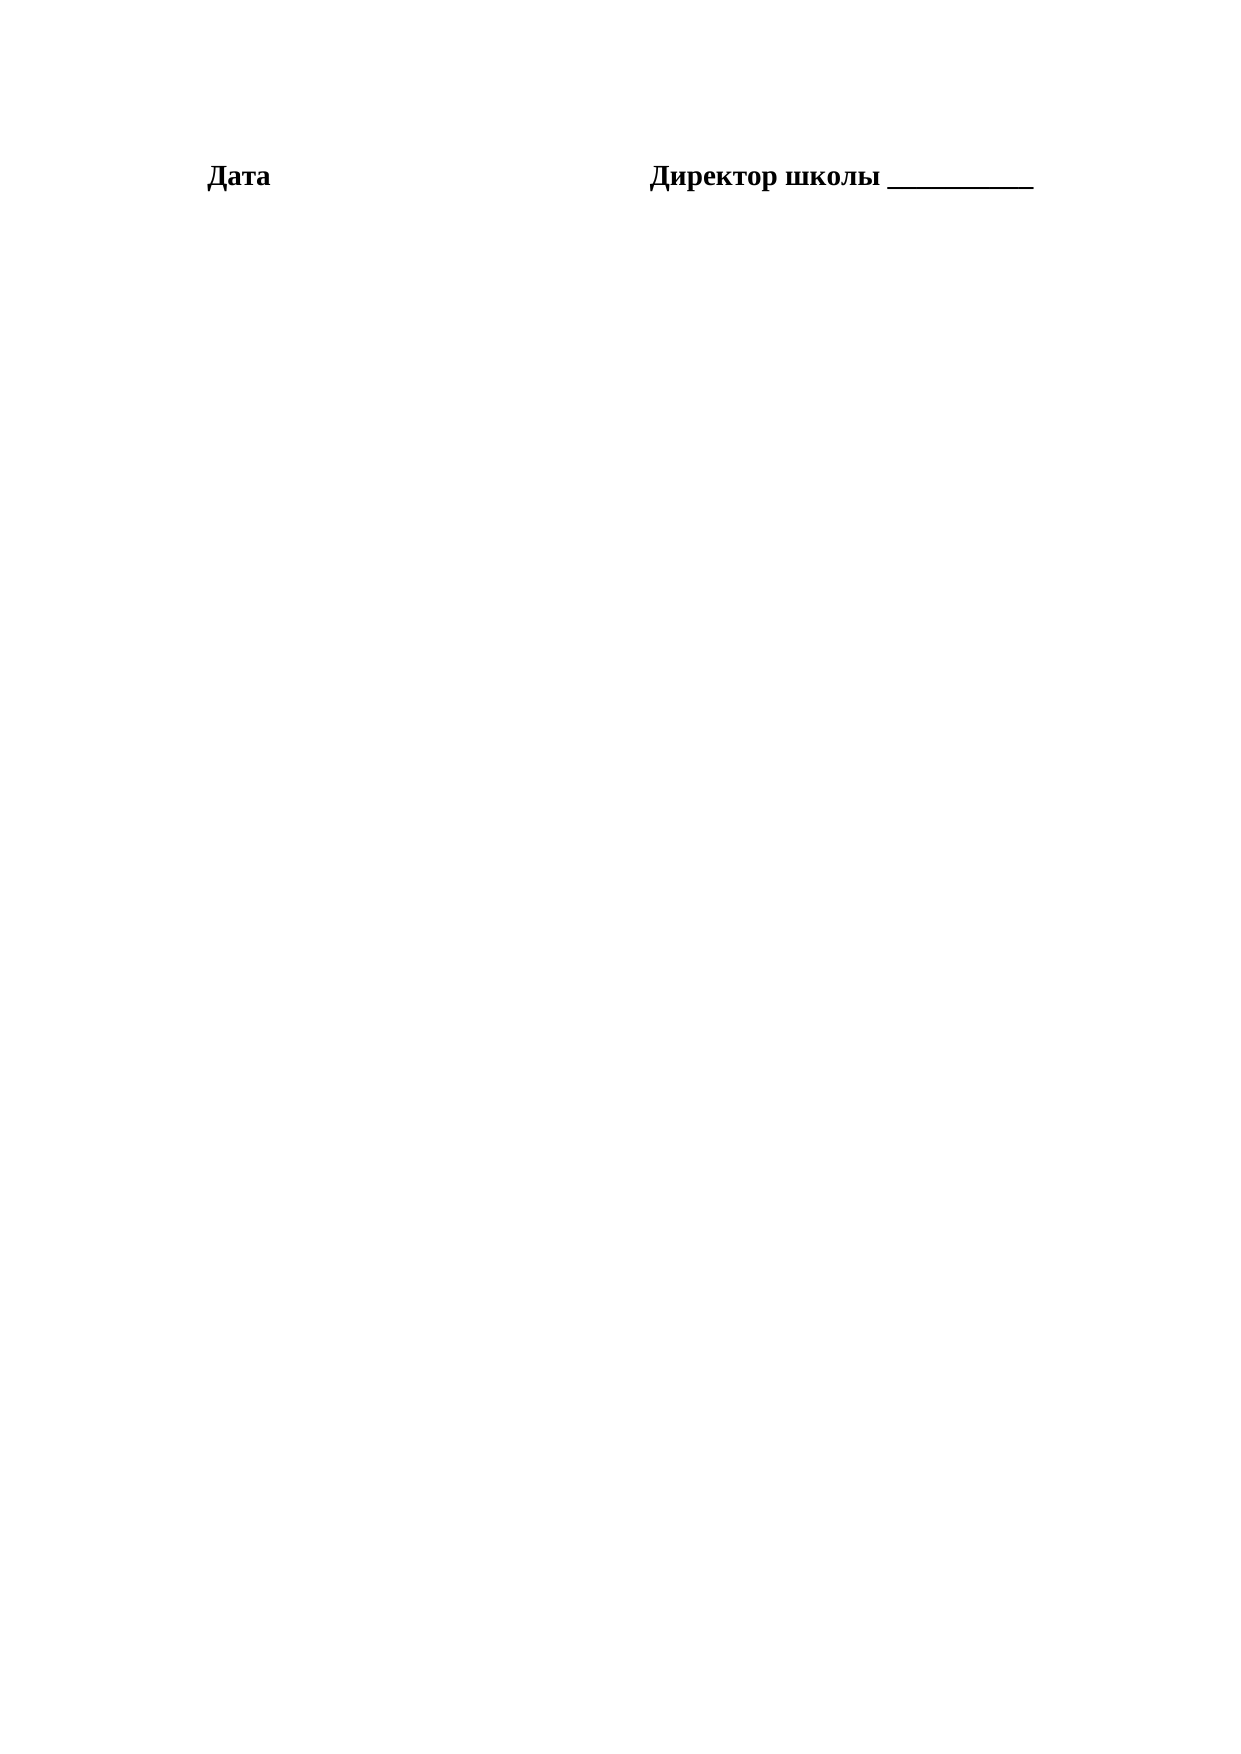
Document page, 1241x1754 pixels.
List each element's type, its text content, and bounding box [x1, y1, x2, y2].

text Дата Директор школы __________ [89, 158, 1152, 191]
